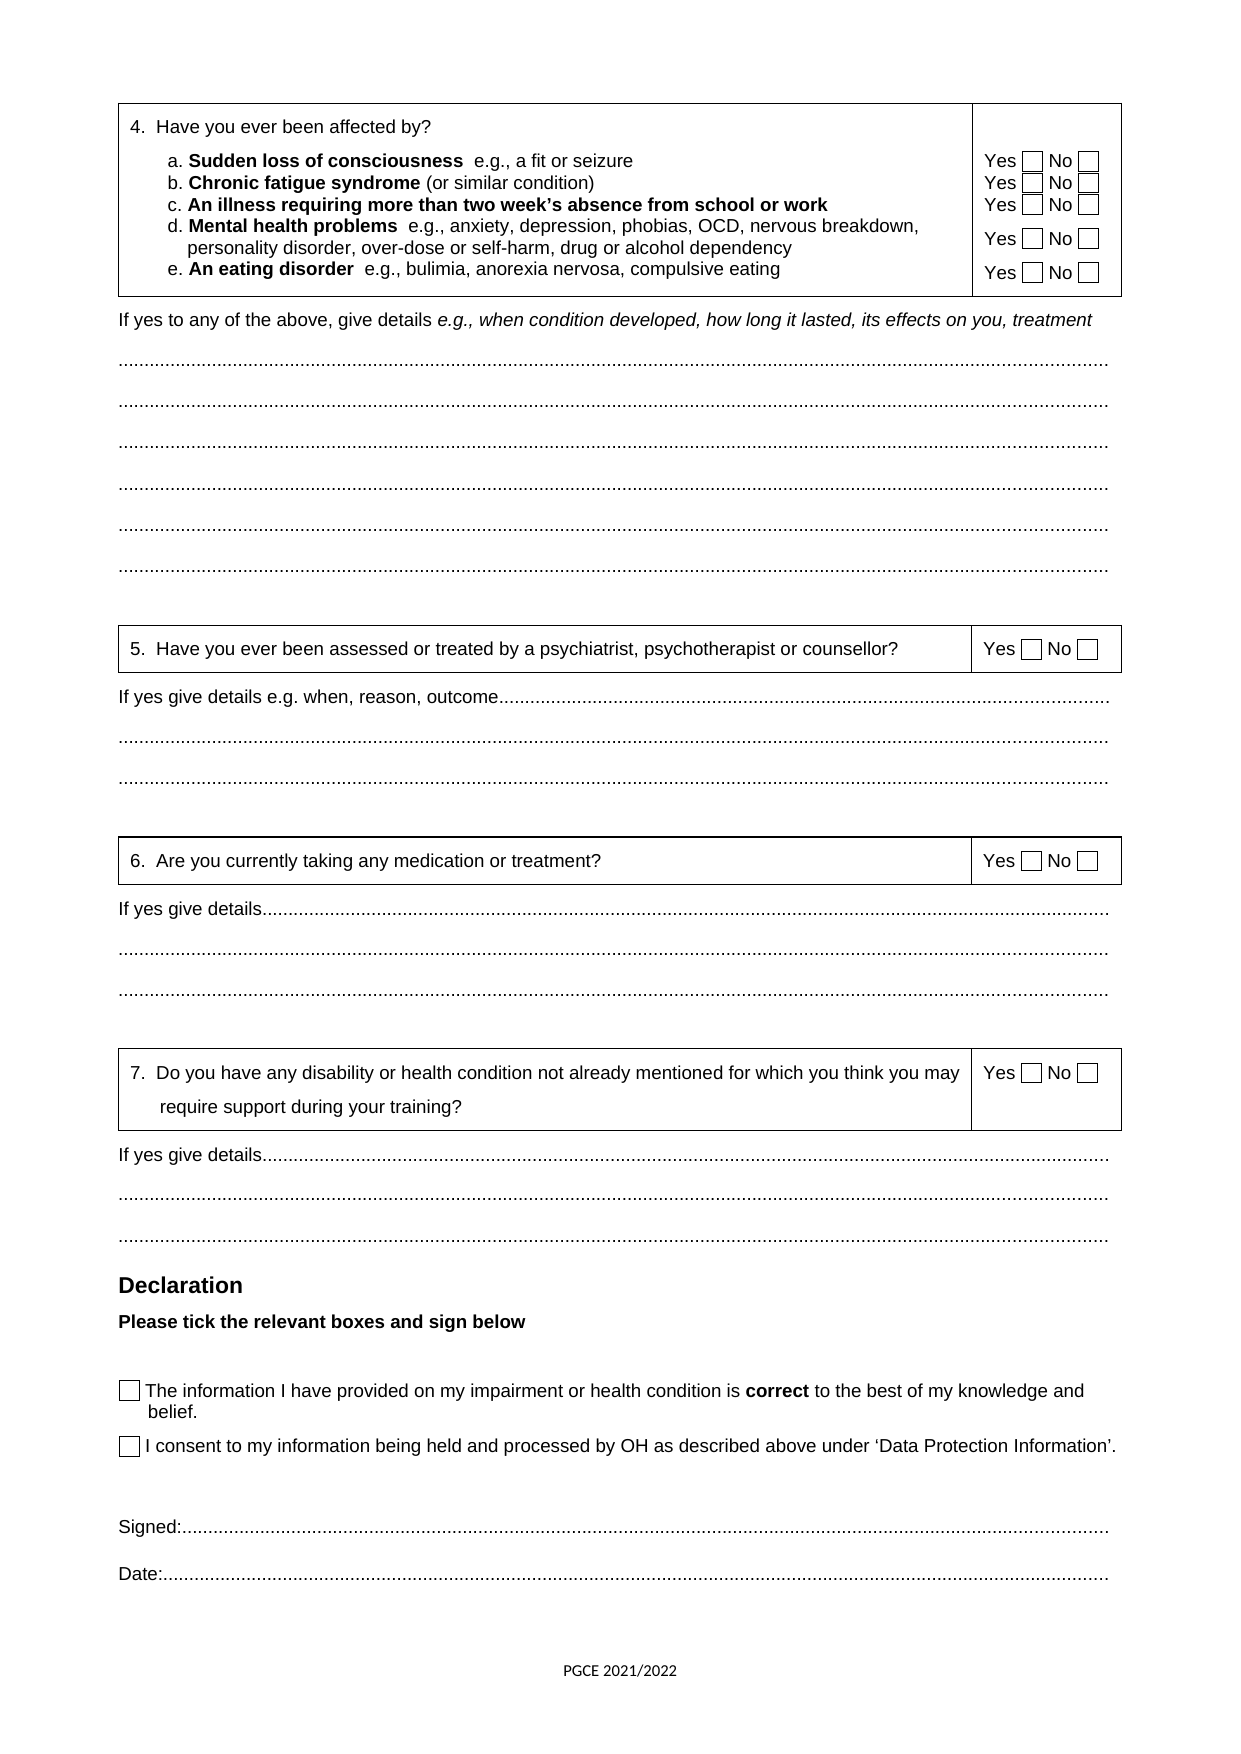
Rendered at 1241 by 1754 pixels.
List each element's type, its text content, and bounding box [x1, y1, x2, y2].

text Signed: [118, 1516, 1122, 1537]
text The information I have provided on my impairment or health condition is correct to the best of my knowledge and belief. [118, 1379, 1122, 1423]
text Date: [118, 1562, 1122, 1584]
text If yes give details [118, 1143, 1122, 1165]
table_header 4. Have you ever been affected by? a. Sudden loss of consciousness e.g., a fit or seizure b. Chronic fatigue syndrome (or similar condition) c. An illness requiring more than two week’s absence from school or work d. Mental health problems e.g., anxiety, depression, phobias, OCD, nervous breakdown, personality disorder, over-dose or self-harm, drug or alcohol dependency e. An eating disorder e.g., bulimia, anorexia nervosa, compulsive eating [119, 104, 972, 296]
text Please tick the relevant boxes and sign below [118, 1311, 1122, 1333]
text I consent to my information being held and processed by OH as described above under ‘Data Protection Information’. [118, 1435, 1122, 1457]
table_header Yes No [972, 1049, 1121, 1130]
table_header Yes No Yes No Yes No Yes No Yes No [973, 104, 1121, 296]
table_header 5. Have you ever been assessed or treated by a psychiatrist, psychotherapist or counsellor? [119, 626, 971, 672]
table_header Yes No [972, 626, 1121, 672]
text If yes give details e.g. when, reason, outcome [118, 686, 1122, 707]
text Declaration [118, 1272, 1122, 1299]
table_header Yes No [972, 838, 1121, 884]
text If yes to any of the above, give details e.g., when condition developed, how long it lasted, its effects on you, treatment [118, 309, 1122, 331]
table_header 7. Do you have any disability or health condition not already mentioned for which you think you may require support during your training? [119, 1049, 971, 1130]
table_header 6. Are you currently taking any medication or treatment? [119, 838, 971, 884]
text If yes give details [118, 898, 1122, 919]
